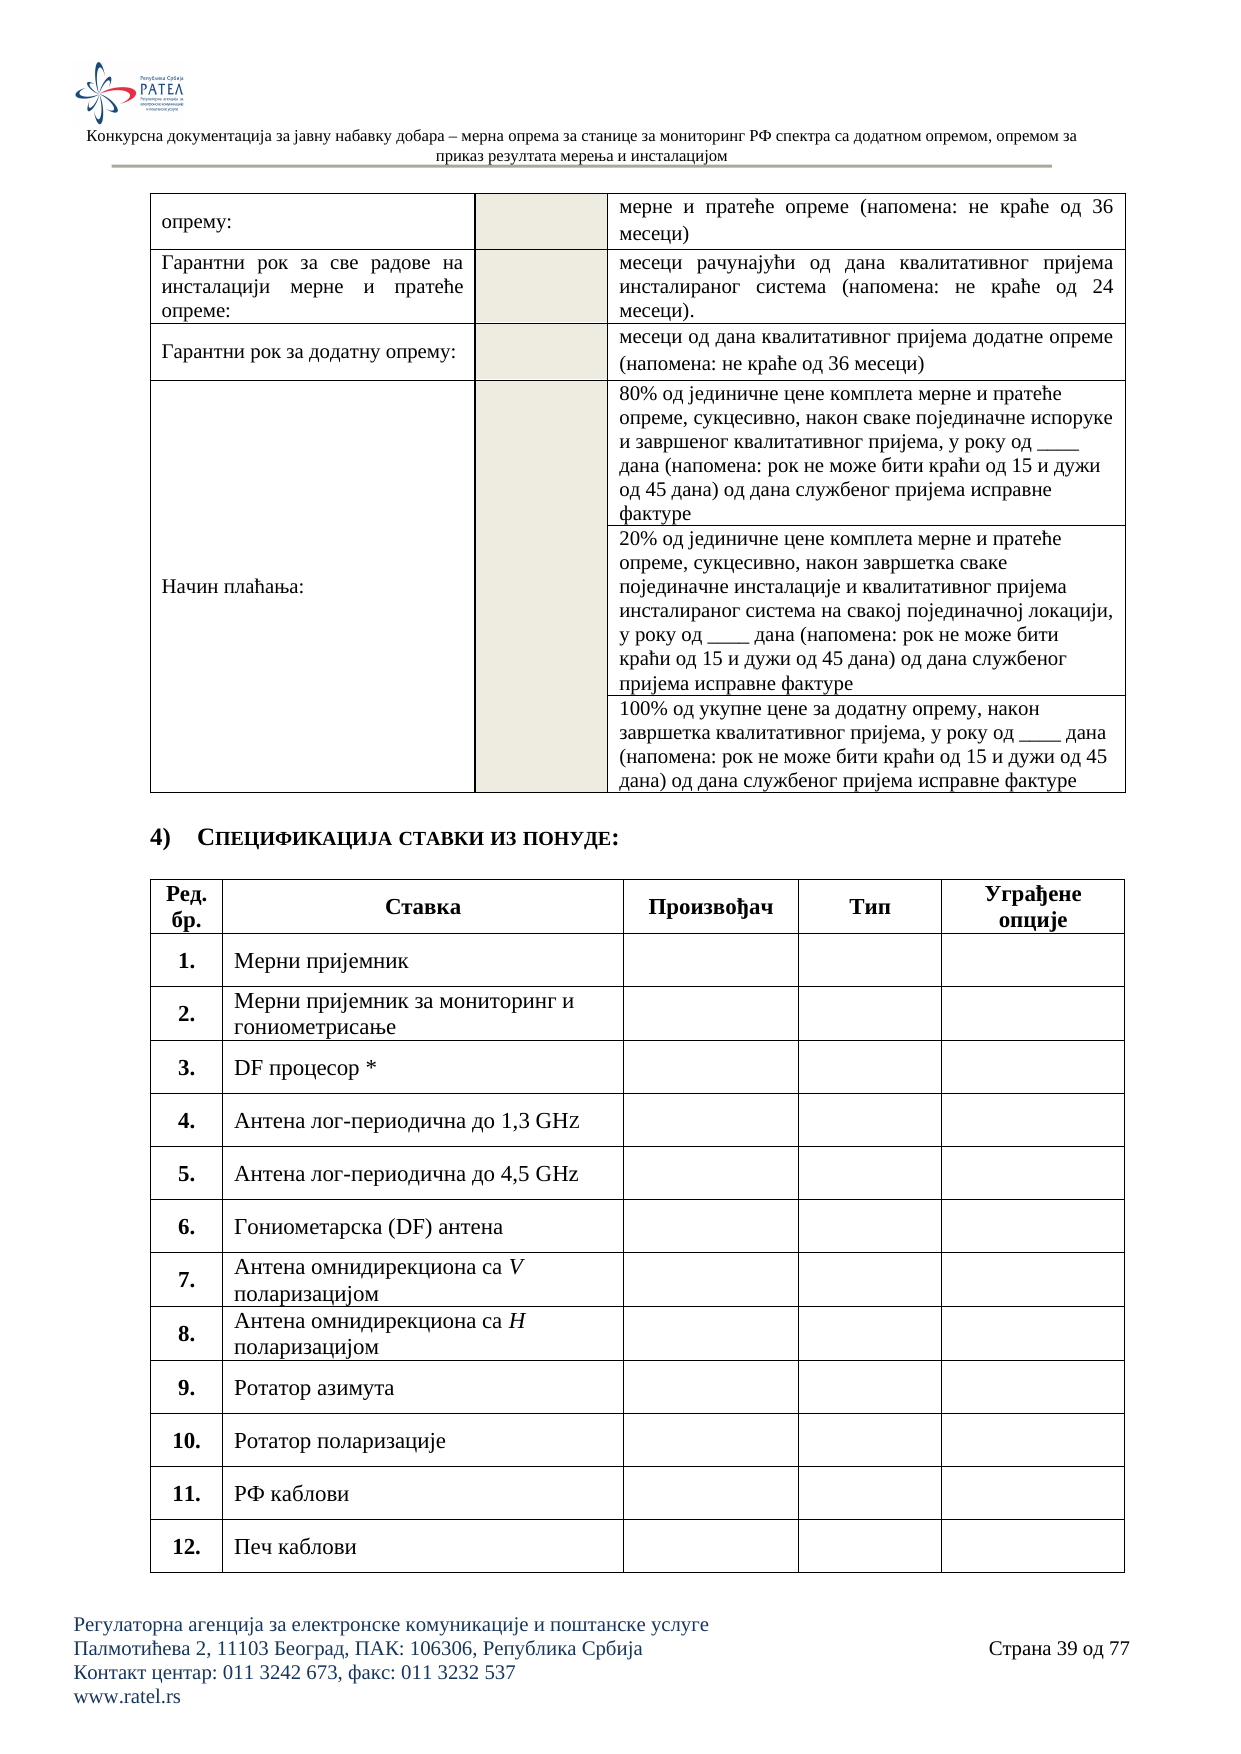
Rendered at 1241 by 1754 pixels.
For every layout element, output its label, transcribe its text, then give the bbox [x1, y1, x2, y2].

table_cell [624, 1467, 798, 1519]
table_cell [799, 1041, 941, 1093]
table_cell 4. [151, 1094, 222, 1146]
table_cell [624, 1307, 798, 1360]
table_cell 8. [151, 1307, 222, 1360]
table_cell РФ каблови [223, 1467, 623, 1519]
table_cell [624, 1414, 798, 1466]
picture [73, 60, 186, 127]
table_cell [476, 250, 607, 322]
table_cell [624, 1147, 798, 1199]
table_cell [942, 1467, 1124, 1519]
table_cell [799, 1253, 941, 1306]
table_cell [799, 1520, 941, 1572]
list Спецификација ставки из понуде: [150, 822, 1090, 850]
table_cell Ротатор азимута [223, 1361, 623, 1413]
table_cell Антена лог-периодична до 4,5 GHz [223, 1147, 623, 1199]
table_cell месеци од дана квалитативног пријема додатне опреме (напомена: не краће од 36 месеци) [608, 324, 1125, 379]
table_cell [942, 1147, 1124, 1199]
table_cell Гарантни рок за додатну опрему: [151, 324, 474, 379]
table_cell 1. [151, 934, 222, 986]
table_cell [799, 1147, 941, 1199]
table_cell [624, 1520, 798, 1572]
table_cell [942, 1361, 1124, 1413]
table_cell 2. [151, 987, 222, 1040]
table_cell [942, 934, 1124, 986]
table_cell месеци рачунајући од дана квалитативног пријема инсталираног система (напомена: не краће од 24 месеци). [608, 250, 1125, 322]
table_cell [799, 1467, 941, 1519]
table_cell [799, 1307, 941, 1360]
table_cell [624, 1041, 798, 1093]
table_cell [942, 1200, 1124, 1252]
table_cell [942, 1307, 1124, 1360]
table_cell Мерни пријемник [223, 934, 623, 986]
table_cell [799, 987, 941, 1040]
table_cell 6. [151, 1200, 222, 1252]
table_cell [608, 194, 1125, 249]
table_cell [624, 934, 798, 986]
table_cell [942, 1094, 1124, 1146]
table_cell [624, 1094, 798, 1146]
table_header Произвођач [624, 880, 798, 933]
table_cell [624, 1200, 798, 1252]
table_cell [624, 1361, 798, 1413]
table_cell [942, 1041, 1124, 1093]
table_cell [799, 1094, 941, 1146]
table_cell [799, 934, 941, 986]
table_cell 5. [151, 1147, 222, 1199]
table_cell [799, 1414, 941, 1466]
table_cell 100% од укупне цене за додатну опрему, након завршетка квалитативног пријема, у року од ____ дана (напомена: рок не може бити краћи од 15 и дужи од 45 дана) од дана службеног пријема исправне фактуре [608, 696, 1125, 792]
table_cell [942, 987, 1124, 1040]
table_cell [942, 1253, 1124, 1306]
table_cell [624, 987, 798, 1040]
table_cell Гониометарска (DF) антена [223, 1200, 623, 1252]
table_cell [476, 381, 607, 792]
table_header Ред. бр. [151, 880, 222, 933]
table_cell [476, 194, 607, 249]
table_cell 20% од јединичне цене комплета мерне и пратеће опреме, сукцесивно, након завршетка сваке појединачне инсталације и квалитативног пријема инсталираног система на свакој појединачној локацији, у року од ____ дана (напомена: рок не може бити краћи од 15 и дужи од 45 дана) од дана службеног пријема исправне фактуре [608, 526, 1125, 694]
table_cell Ротатор поларизације [223, 1414, 623, 1466]
table_cell Антена лог-периодична до 1,3 GHz [223, 1094, 623, 1146]
table_cell 10. [151, 1414, 222, 1466]
table_cell Мерни пријемник за мониторинг и гониометрисање [223, 987, 623, 1040]
table_cell Гарантни рок за све радове на инсталацији мерне и пратеће опреме: [151, 250, 474, 322]
table_cell Антена омнидирекциона са V поларизацијом [223, 1253, 623, 1306]
table_cell [942, 1520, 1124, 1572]
table_cell [476, 324, 607, 379]
table_header Ставка [223, 880, 623, 933]
table_cell [624, 1253, 798, 1306]
table_header Тип [799, 880, 941, 933]
table_cell [942, 1414, 1124, 1466]
table_cell 11. [151, 1467, 222, 1519]
table_cell Антена омнидирекциона са H поларизацијом [223, 1307, 623, 1360]
table_cell [799, 1200, 941, 1252]
table_cell 3. [151, 1041, 222, 1093]
table_cell 7. [151, 1253, 222, 1306]
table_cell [151, 194, 474, 249]
table_cell Печ каблови [223, 1520, 623, 1572]
table_cell Начин плаћања: [151, 381, 474, 792]
table_cell 12. [151, 1520, 222, 1572]
table_header Уграђене опције [942, 880, 1124, 933]
table_cell [799, 1361, 941, 1413]
table_cell 80% од јединичне цене комплета мерне и пратеће опреме, сукцесивно, након сваке појединачне испоруке и завршеног квалитативног пријема, у року од ____ дана (напомена: рок не може бити краћи од 15 и дужи од 45 дана) од дана службеног пријема исправне фактуре [608, 381, 1125, 525]
table_cell 9. [151, 1361, 222, 1413]
table_cell DF процесор * [223, 1041, 623, 1093]
